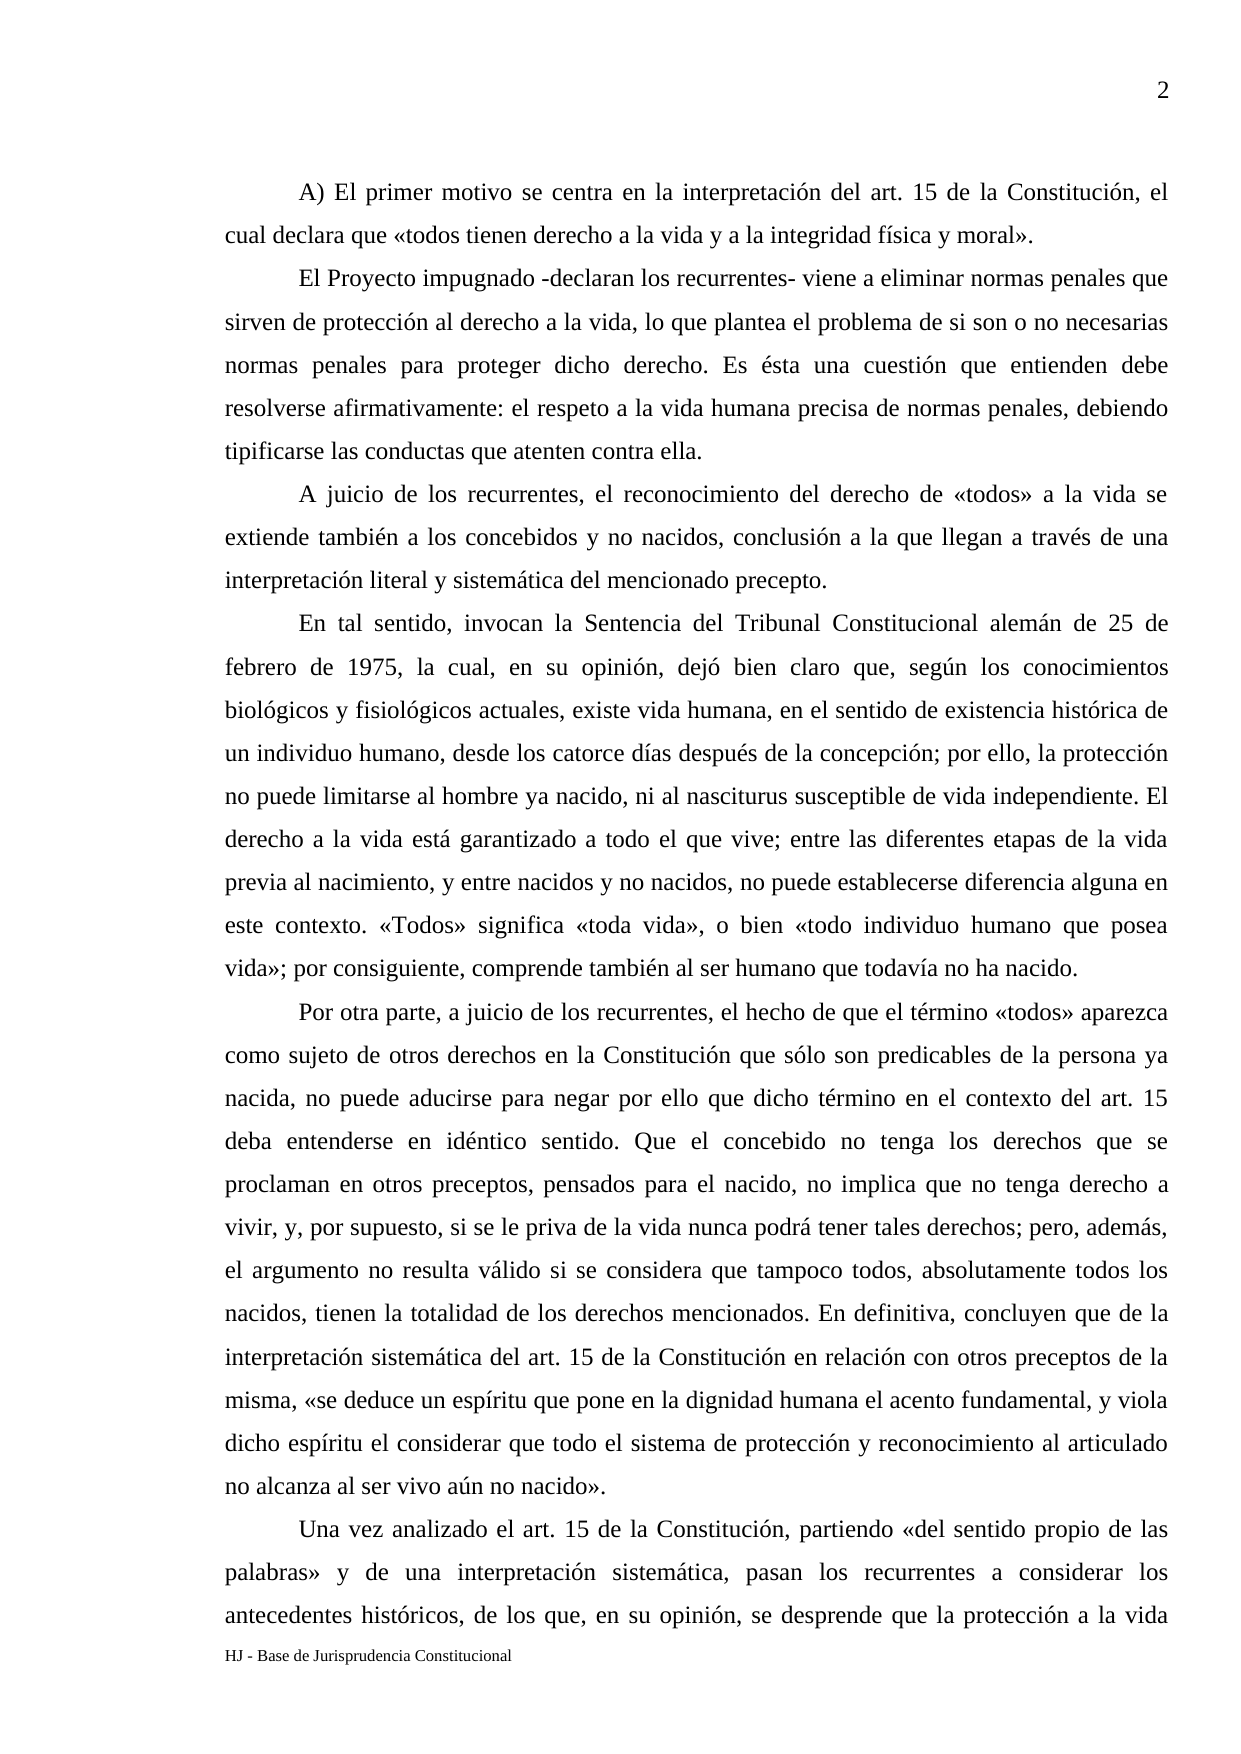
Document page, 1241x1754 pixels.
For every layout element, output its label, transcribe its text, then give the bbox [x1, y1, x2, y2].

text A) El primer motivo se centra en la interpretación del art. 15 de la Constitución, el cual declara que «todos tienen derecho a la vida y a la integridad física y moral». [224, 177, 1169, 249]
text A juicio de los recurrentes, el reconocimiento del derecho de «todos» a la vida se extiende también a los concebidos y no nacidos, conclusión a la que llegan a través de una interpretación literal y sistemática del mencionado precepto. [224, 479, 1169, 594]
text Por otra parte, a juicio de los recurrentes, el hecho de que el término «todos» aparezca como sujeto de otros derechos en la Constitución que sólo son predicables de la persona ya nacida, no puede aducirse para negar por ello que dicho término en el contexto del art. 15 deba entenderse en idéntico sentido. Que el concebido no tenga los derechos que se proclaman en otros preceptos, pensados para el nacido, no implica que no tenga derecho a vivir, y, por supuesto, si se le priva de la vida nunca podrá tener tales derechos; pero, además, el argumento no resulta válido si se considera que tampoco todos, absolutamente todos los nacidos, tienen la totalidad de los derechos mencionados. En definitiva, concluyen que de la interpretación sistemática del art. 15 de la Constitución en relación con otros preceptos de la misma, «se deduce un espíritu que pone en la dignidad humana el acento fundamental, y viola dicho espíritu el considerar que todo el sistema de protección y reconocimiento al articulado no alcanza al ser vivo aún no nacido». [224, 997, 1169, 1500]
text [224, 1514, 1169, 1629]
text El Proyecto impugnado -declaran los recurrentes- viene a eliminar normas penales que sirven de protección al derecho a la vida, lo que plantea el problema de si son o no necesarias normas penales para proteger dicho derecho. Es ésta una cuestión que entienden debe resolverse afirmativamente: el respeto a la vida humana precisa de normas penales, debiendo tipificarse las conductas que atenten contra ella. [224, 263, 1169, 465]
text En tal sentido, invocan la Sentencia del Tribunal Constitucional alemán de 25 de febrero de 1975, la cual, en su opinión, dejó bien claro que, según los conocimientos biológicos y fisiológicos actuales, existe vida humana, en el sentido de existencia histórica de un individuo humano, desde los catorce días después de la concepción; por ello, la protección no puede limitarse al hombre ya nacido, ni al nasciturus susceptible de vida independiente. El derecho a la vida está garantizado a todo el que vive; entre las diferentes etapas de la vida previa al nacimiento, y entre nacidos y no nacidos, no puede establecerse diferencia alguna en este contexto. «Todos» significa «toda vida», o bien «todo individuo humano que posea vida»; por consiguiente, comprende también al ser humano que todavía no ha nacido. [224, 608, 1169, 982]
